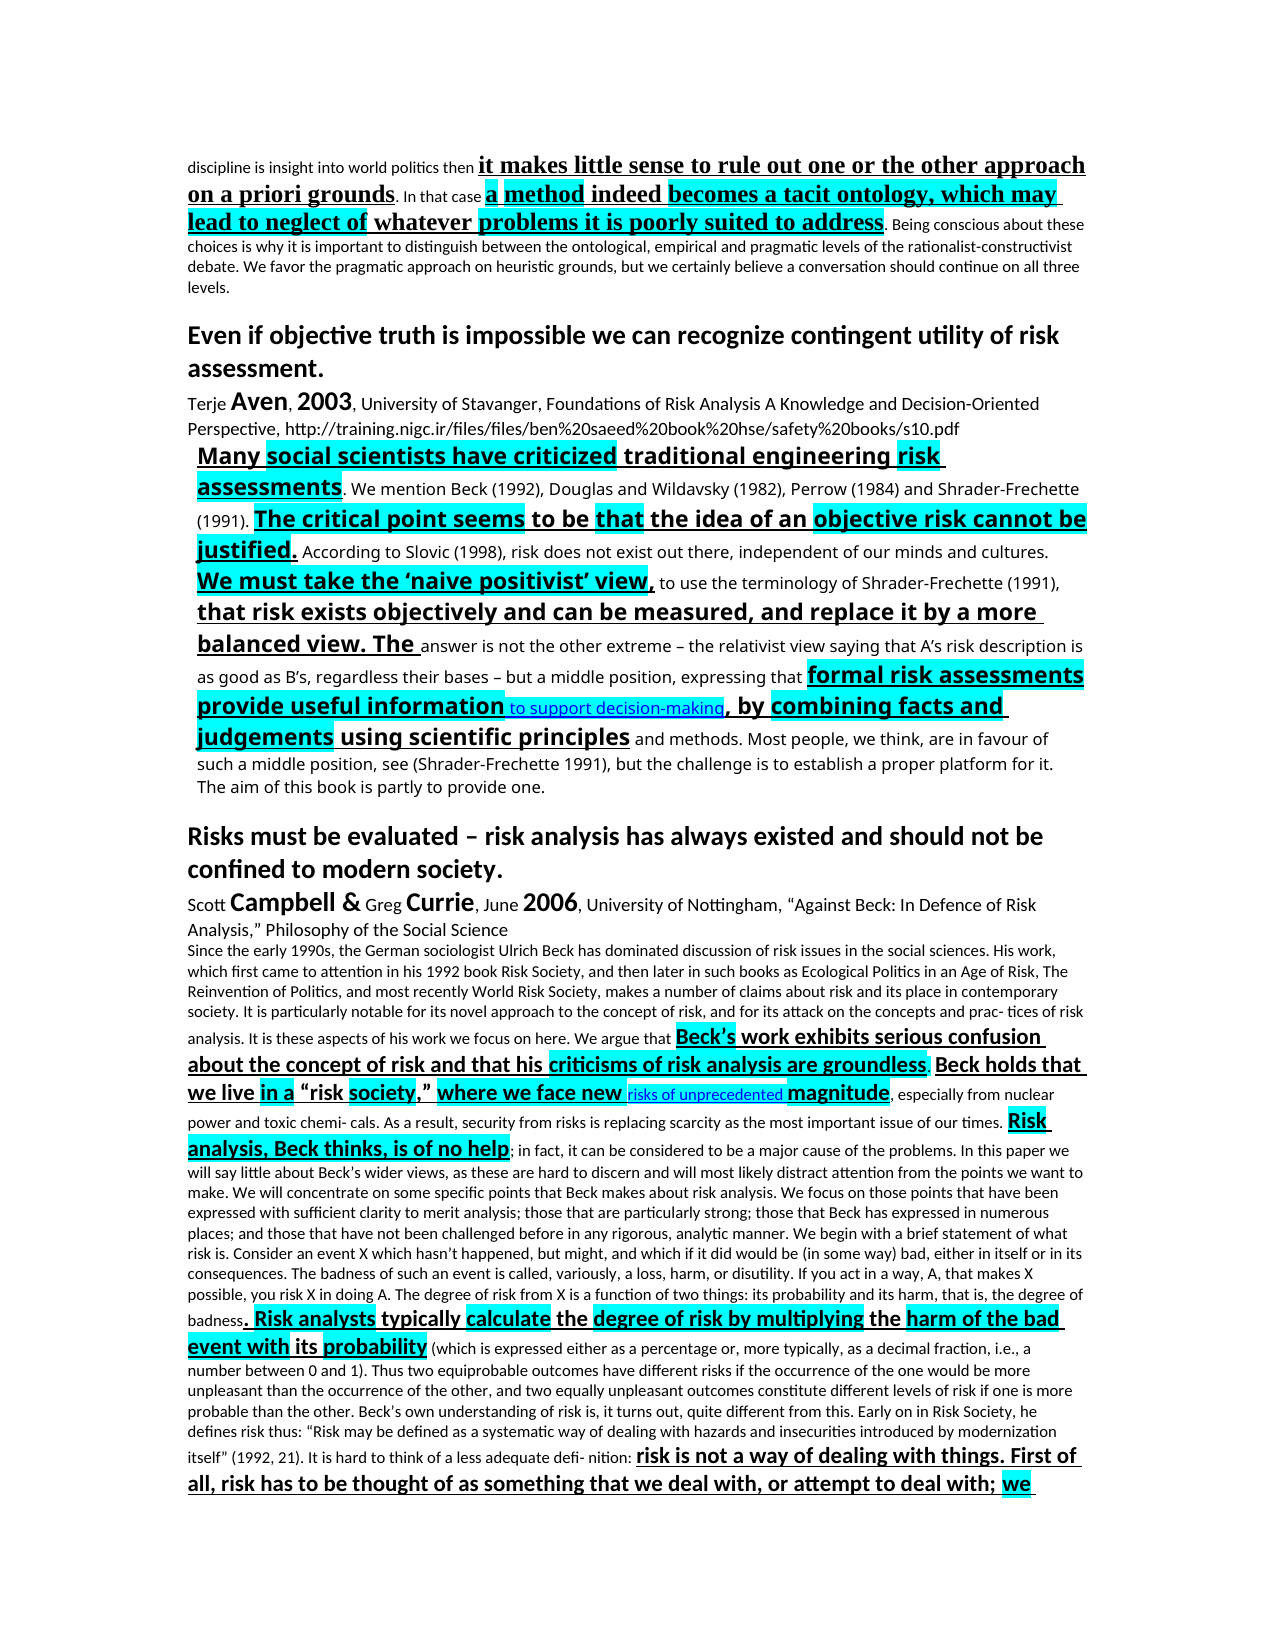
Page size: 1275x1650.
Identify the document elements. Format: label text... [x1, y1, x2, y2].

text Terje Aven, 2003, University of Stavanger, Foundations of Risk Analysis A Knowledge and Decision-Oriented Perspective, http://training.nigc.ir/files/files/ben%20saeed%20book%20hse/safety%20books/s10.pdf [187, 384, 1087, 440]
text Many social scientists have criticized traditional engineering risk assessments. We mention Beck (1992), Douglas and Wildavsky (1982), Perrow (1984) and Shrader-Frechette (1991). The critical point seems to be that the idea of an objective risk cannot be justiﬁed. According to Slovic (1998), risk does not exist out there, independent of our minds and cultures. We must take the ‘naive positivist’ view, to use the terminology of Shrader-Frechette (1991), that risk exists objectively and can be measured, and replace it by a more balanced view. The answer is not the other extreme – the relativist view saying that A’s risk description is as good as B’s, regardless their bases – but a middle position, expressing that formal risk assessments provide useful information to support decision-making, by combining facts and judgements using scientiﬁc principles and methods. Most people, we think, are in favour of such a middle position, see (Shrader-Frechette 1991), but the challenge is to establish a proper platform for it. The aim of this book is partly to provide one. [197, 440, 1087, 534]
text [187, 941, 1087, 1498]
text Scott Campbell & Greg Currie, June 2006, University of Nottingham, “Against Beck: In Defence of Risk Analysis,” Philosophy of the Social Science [187, 885, 1087, 941]
subtitle Risks must be evaluated – risk analysis has always existed and should not be confined to modern society. [187, 819, 1087, 885]
subtitle Even if objective truth is impossible we can recognize contingent utility of risk assessment. [187, 318, 1087, 384]
text Many social scientists have criticized traditional engineering risk assessments. We mention Beck (1992), Douglas and Wildavsky (1982), Perrow (1984) and Shrader-Frechette (1991). The critical point seems to be that the idea of an objective risk cannot be justiﬁed. According to Slovic (1998), risk does not exist out there, independent of our minds and cultures. We must take the ‘naive positivist’ view, to use the terminology of Shrader-Frechette (1991), that risk exists objectively and can be measured, and replace it by a more balanced view. The answer is not the other extreme – the relativist view saying that A’s risk description is as good as B’s, regardless their bases – but a middle position, expressing that formal risk assessments provide useful information to support decision-making, by combining facts and judgements using scientiﬁc principles and methods. Most people, we think, are in favour of such a middle position, see (Shrader-Frechette 1991), but the challenge is to establish a proper platform for it. The aim of this book is partly to provide one. [197, 531, 1087, 798]
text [187, 150, 1087, 297]
